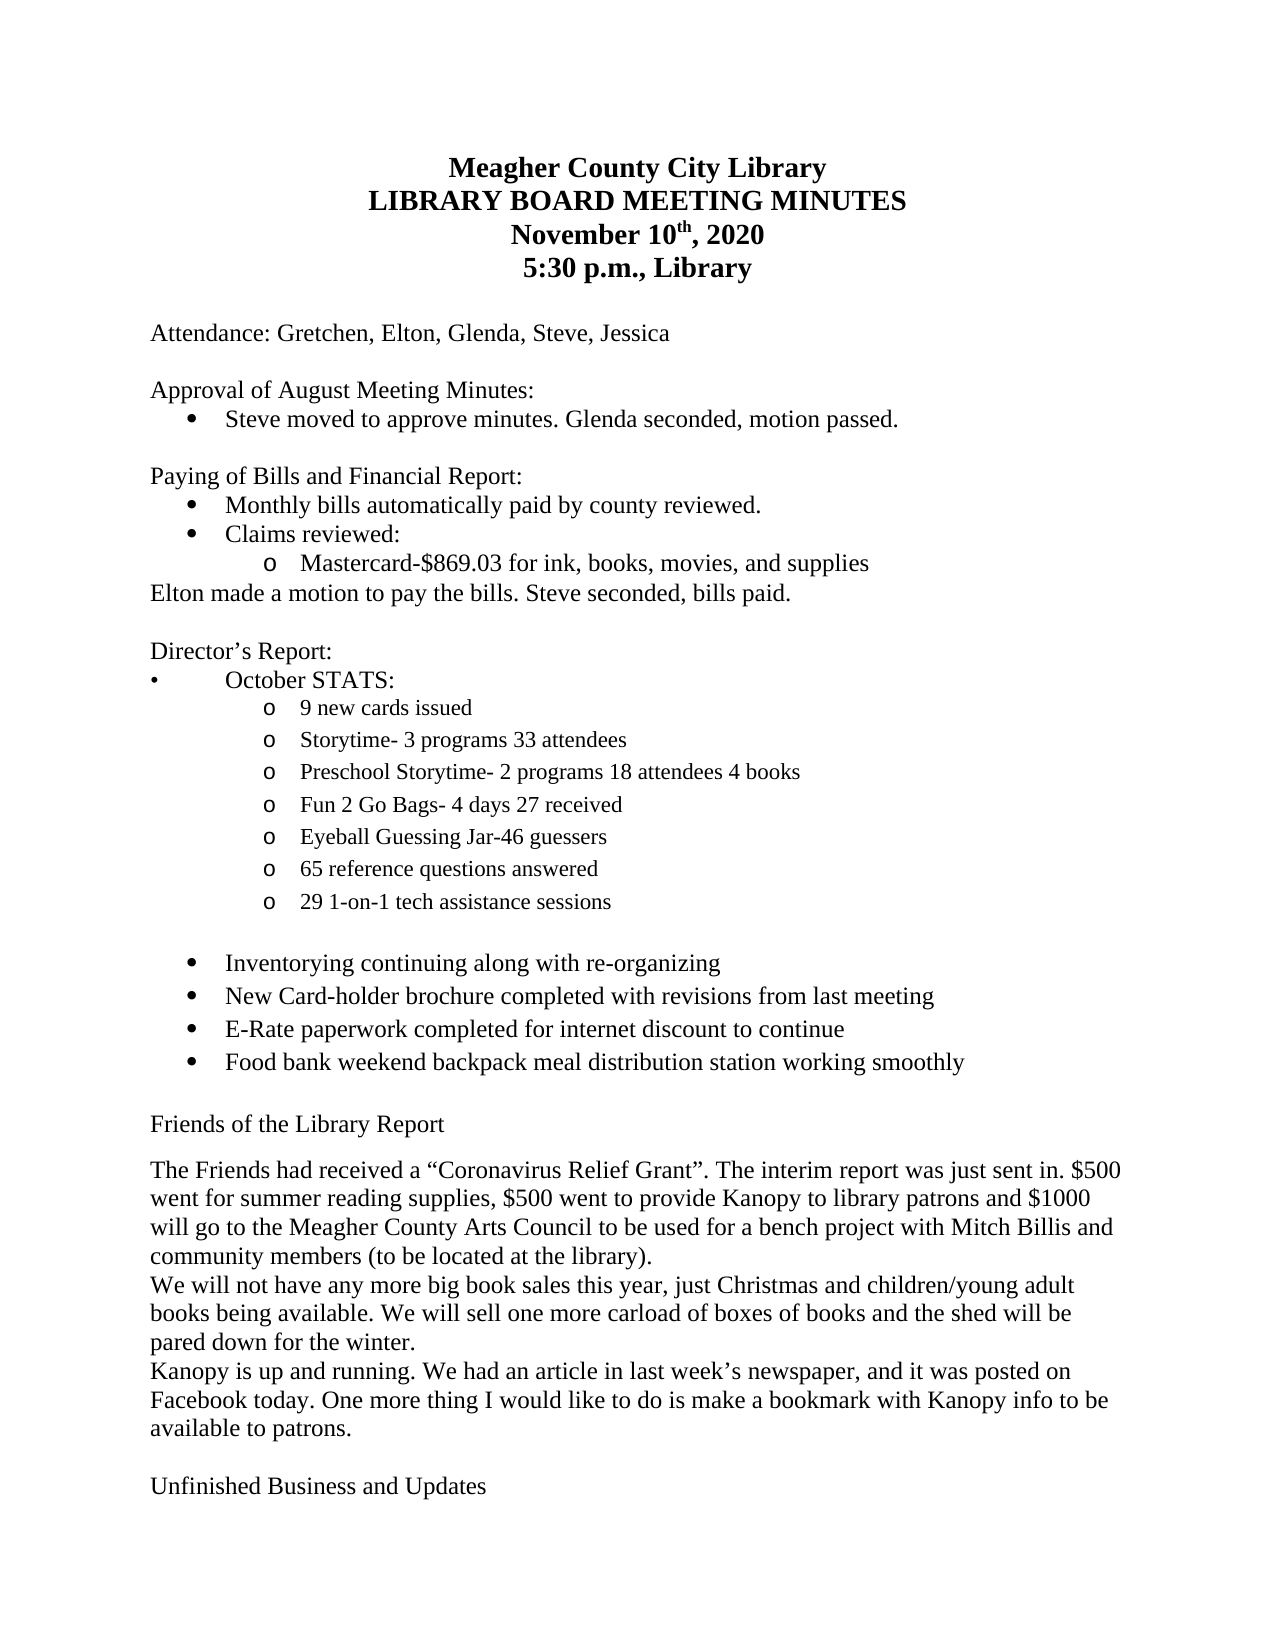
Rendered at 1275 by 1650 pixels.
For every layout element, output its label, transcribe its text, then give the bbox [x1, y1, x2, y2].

text Attendance: Gretchen, Elton, Glenda, Steve, Jessica [150, 318, 1125, 346]
text Friends of the Library Report [150, 1109, 1125, 1138]
list 65 reference questions answered [262, 856, 1077, 884]
list E-Rate paperwork completed for internet discount to continue [187, 1014, 1077, 1043]
text • October STATS: [150, 665, 1125, 693]
list Eyeball Guessing Jar-46 guessers [262, 823, 1077, 851]
text LIBRARY BOARD MEETING MINUTES [150, 183, 1125, 217]
text 5:30 p.m., Library [150, 251, 1125, 284]
text Kanopy is up and running. We had an article in last week’s newspaper, and it was posted on Facebook today. One more thing I would like to do is make a bookmark with Kanopy info to be available to patrons. [150, 1356, 1125, 1442]
list Inventorying continuing along with re-organizing [187, 948, 1077, 977]
text The Friends had received a “Coronavirus Relief Grant”. The interim report was just sent in. $500 went for summer reading supplies, $500 went to provide Kanopy to library patrons and $1000 will go to the Meagher County Arts Council to be used for a bench project with Mitch Billis and community members (to be located at the library). [150, 1155, 1125, 1270]
text Director’s Report: [150, 636, 1125, 665]
text November 10th, 2020 [150, 217, 1125, 251]
text Approval of August Meeting Minutes: [150, 375, 1125, 404]
text Paying of Bills and Financial Report: [150, 461, 1125, 490]
text Elton made a motion to pay the bills. Steve seconded, bills paid. [150, 578, 1125, 607]
list 9 new cards issued [262, 693, 1077, 722]
list Steve moved to approve minutes. Glenda seconded, motion passed. [187, 404, 1125, 433]
text Unfinished Business and Updates [150, 1471, 1125, 1500]
list New Card-holder brochure completed with revisions from last meeting [187, 981, 1077, 1010]
list Food bank weekend backpack meal distribution station working smoothly [187, 1047, 1077, 1076]
list Fun 2 Go Bags- 4 days 27 received [262, 791, 1077, 819]
list Monthly bills automatically paid by county reviewed. [187, 490, 1125, 519]
text We will not have any more big book sales this year, just Christmas and children/young adult books being available. We will sell one more carload of boxes of books and the shed will be pared down for the winter. [150, 1270, 1125, 1356]
list Mastercard-$869.03 for ink, books, movies, and supplies [262, 548, 1125, 578]
list 29 1-on-1 tech assistance sessions [262, 888, 1077, 916]
list Storytime- 3 programs 33 attendees [262, 726, 1077, 754]
text Meagher County City Library [150, 150, 1125, 183]
list Preschool Storytime- 2 programs 18 attendees 4 books [262, 758, 1077, 787]
list Claims reviewed: [187, 519, 1125, 548]
